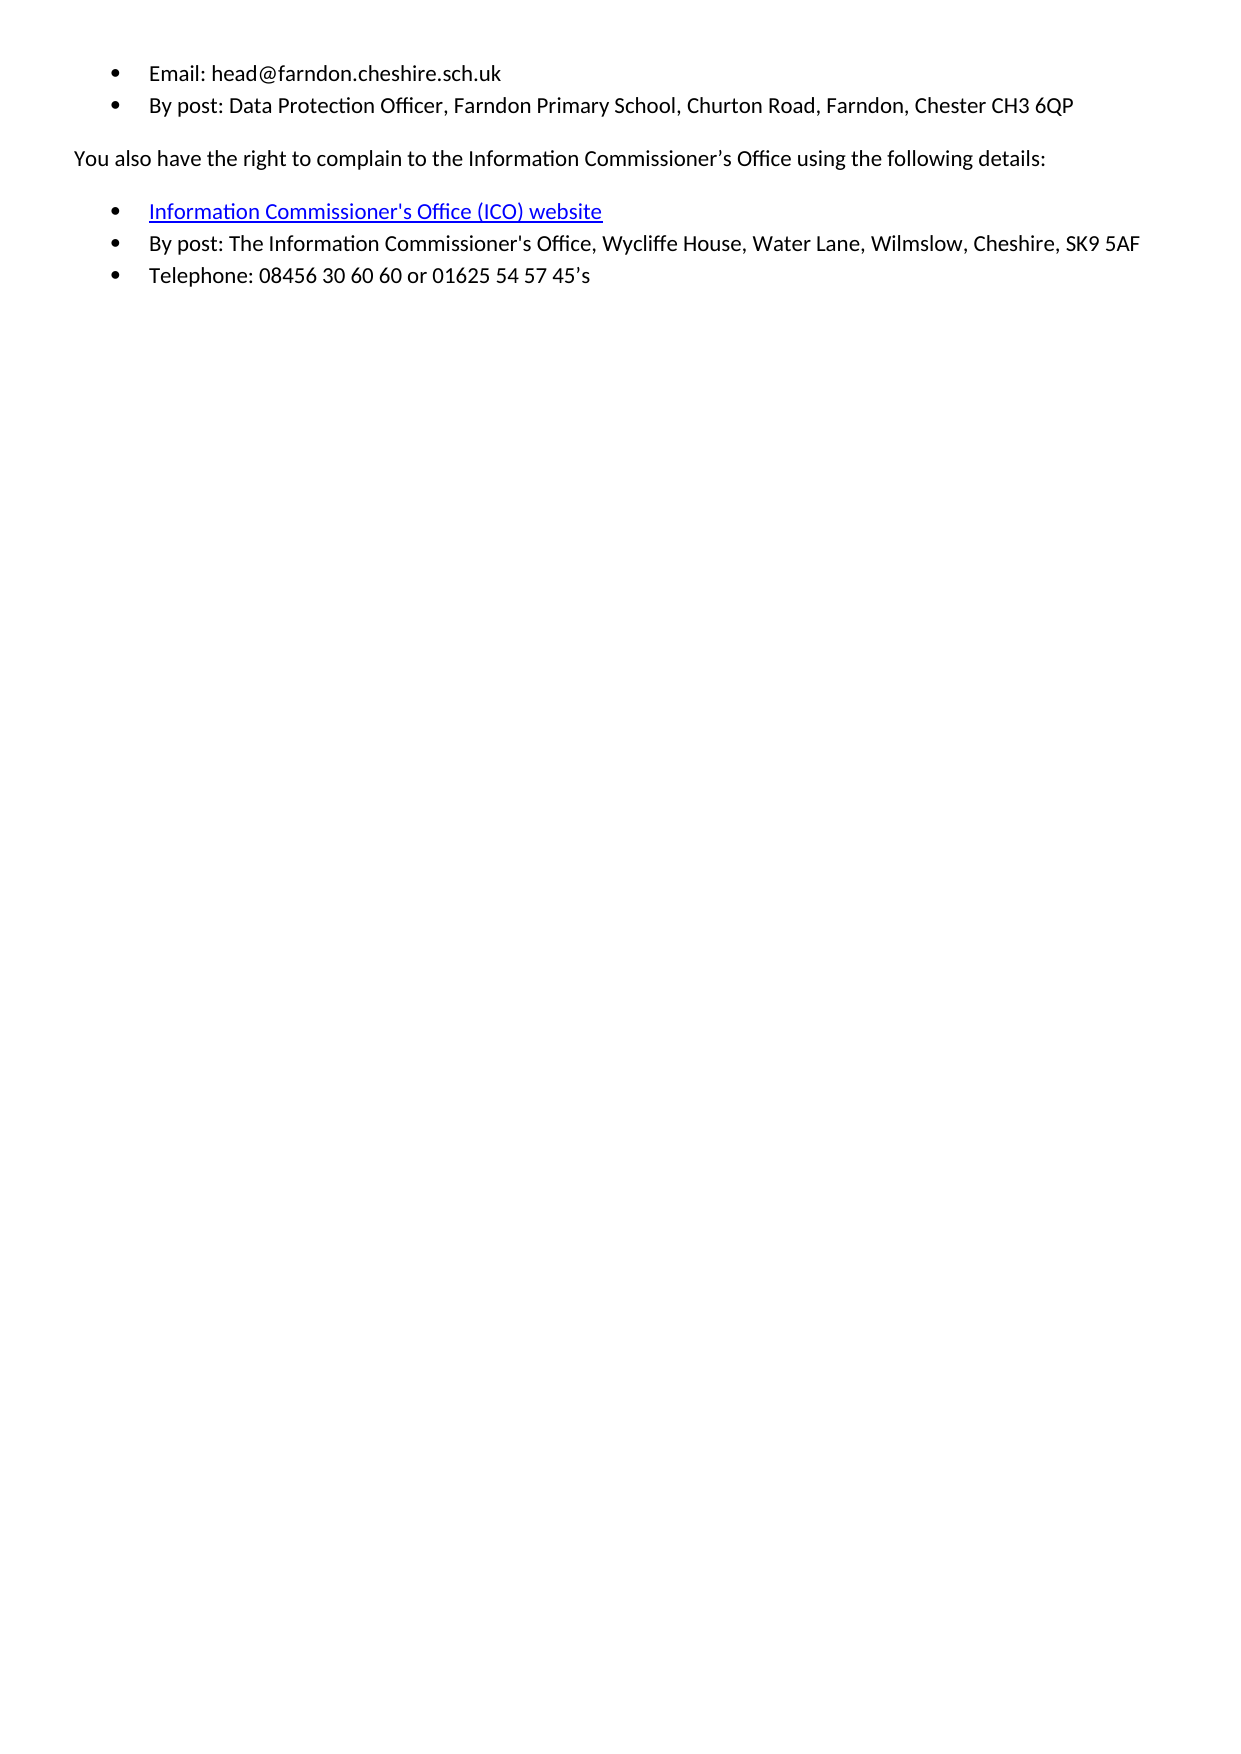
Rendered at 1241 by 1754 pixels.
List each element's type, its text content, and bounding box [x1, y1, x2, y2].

list Information Commissioner's Office (ICO) website [111, 197, 1181, 225]
list By post: Data Protection Officer, Farndon Primary School, Churton Road, Farndon, Chester CH3 6QP [111, 91, 1181, 119]
list By post: The Information Commissioner's Office, Wycliffe House, Water Lane, Wilmslow, Cheshire, SK9 5AF [111, 229, 1181, 257]
list Telephone: 08456 30 60 60 or 01625 54 57 45’s [111, 262, 1181, 290]
text You also have the right to complain to the Information Commissioner’s Office using the following details: [74, 144, 1181, 172]
list Email: head@farndon.cheshire.sch.uk [111, 59, 1181, 87]
